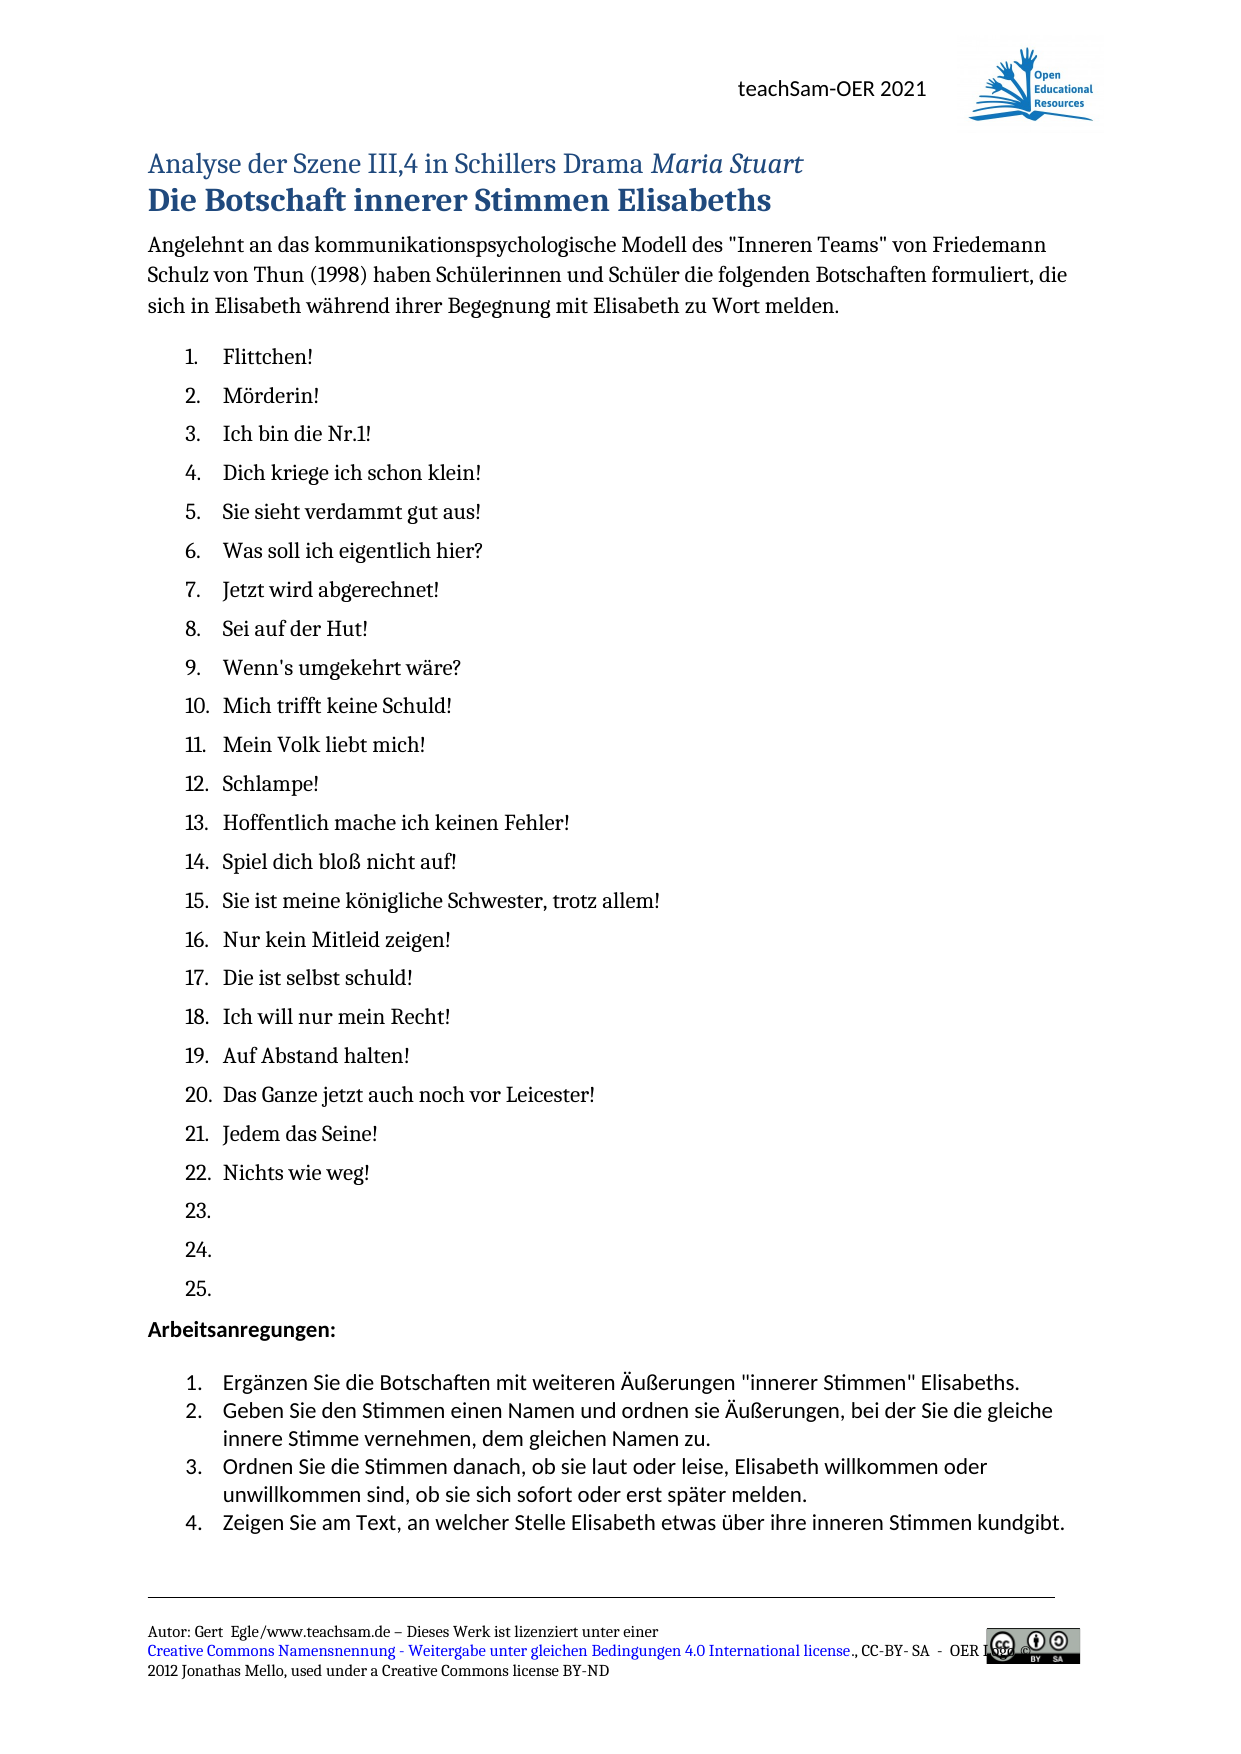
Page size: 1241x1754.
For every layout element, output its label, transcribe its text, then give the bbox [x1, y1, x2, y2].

picture [956, 35, 1104, 133]
list Nur kein Mitleid zeigen! [185, 926, 1092, 953]
list Ergänzen Sie die Botschaften mit weiteren Äußerungen "innerer Stimmen" Elisabeths. [185, 1368, 1092, 1396]
list Wenn's umgekehrt wäre? [185, 654, 1092, 681]
list Das Ganze jetzt auch noch vor Leicester! [185, 1082, 1092, 1108]
list Dich kriege ich schon klein! [185, 460, 1092, 486]
list Auf Abstand halten! [185, 1043, 1092, 1069]
list Sei auf der Hut! [185, 616, 1092, 642]
list Sie sieht verdammt gut aus! [185, 499, 1092, 525]
list Geben Sie den Stimmen einen Namen und ordnen sie Äußerungen, bei der Sie die gleiche innere Stimme vernehmen, dem gleichen Namen zu. [185, 1396, 1092, 1452]
list Mörderin! [185, 382, 1092, 409]
list Flittchen! [185, 343, 1092, 370]
text Angelehnt an das kommunikationspsychologische Modell des "Inneren Teams" von Friedemann Schulz von Thun (1998) haben Schülerinnen und Schüler die folgenden Botschaften formuliert, die sich in Elisabeth während ihrer Begegnung mit Elisabeth zu Wort melden. [148, 232, 1092, 319]
list Die ist selbst schuld! [185, 965, 1092, 992]
list Zeigen Sie am Text, an welcher Stelle Elisabeth etwas über ihre inneren Stimmen kundgibt. [185, 1508, 1092, 1536]
list Spiel dich bloß nicht auf! [185, 849, 1092, 875]
list Hoffentlich mache ich keinen Fehler! [185, 810, 1092, 836]
list Mich trifft keine Schuld! [185, 693, 1092, 719]
text Analyse der Szene III,4 in Schillers Drama Maria Stuart Die Botschaft innerer Stimmen Elisabeths [148, 148, 1092, 219]
list Sie ist meine königliche Schwester, trotz allem! [185, 887, 1092, 914]
list Schlampe! [185, 771, 1092, 797]
list Jetzt wird abgerechnet! [185, 577, 1092, 603]
list Nichts wie weg! [185, 1159, 1092, 1186]
text Arbeitsanregungen: [148, 1315, 1092, 1343]
list Ich will nur mein Recht! [185, 1004, 1092, 1030]
list Mein Volk liebt mich! [185, 732, 1092, 758]
list Jedem das Seine! [185, 1121, 1092, 1147]
list Was soll ich eigentlich hier? [185, 538, 1092, 564]
list Ordnen Sie die Stimmen danach, ob sie laut oder leise, Elisabeth willkommen oder unwillkommen sind, ob sie sich sofort oder erst später melden. [185, 1452, 1092, 1508]
list Ich bin die Nr.1! [185, 421, 1092, 448]
picture [986, 1628, 1081, 1664]
